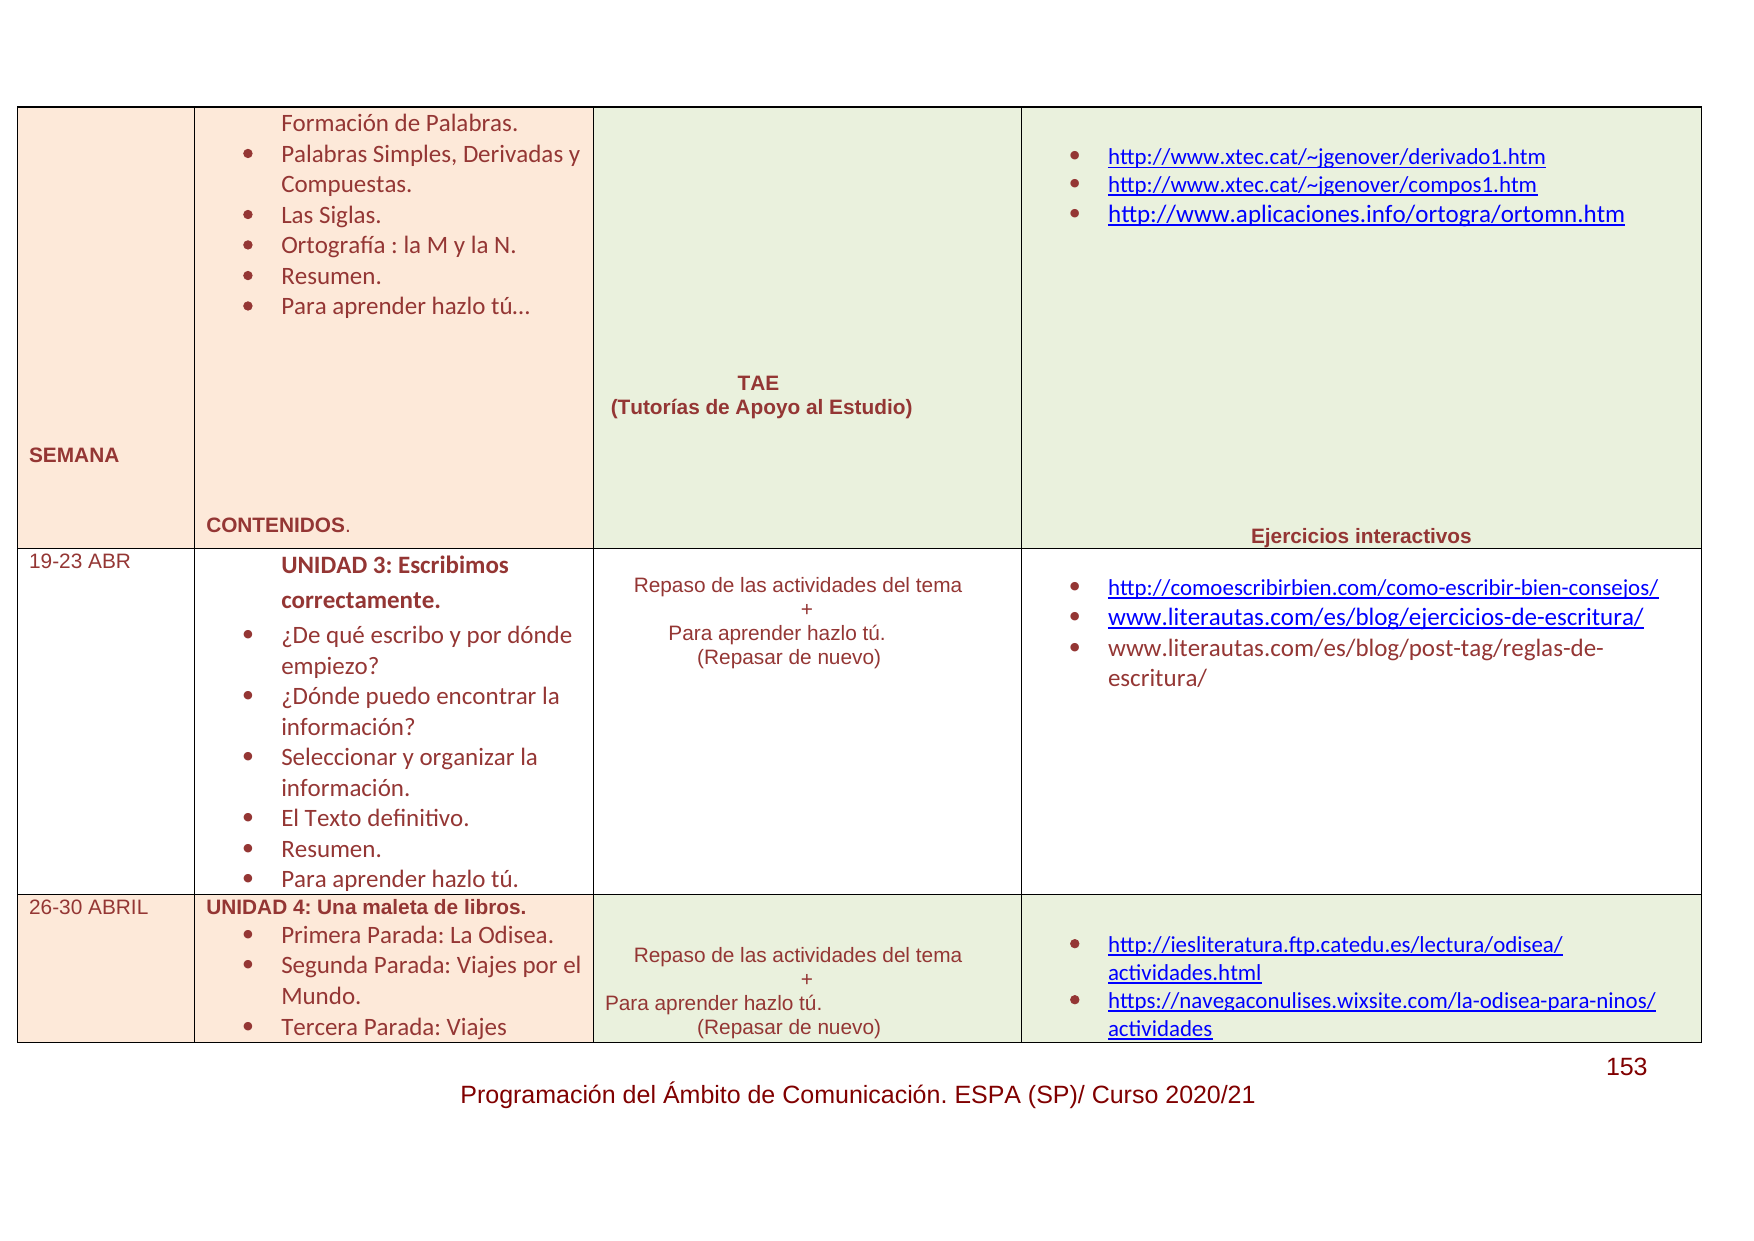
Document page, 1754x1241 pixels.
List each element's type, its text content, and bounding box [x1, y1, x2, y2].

table_cell UNIDAD 3: Escribimos correctamente. ¿De qué escribo y por dónde empiezo? ¿Dónde puedo encontrar la información? Seleccionar y organizar la información. El Texto definitivo. Resumen. Para aprender hazlo tú. [195, 549, 593, 894]
table_cell 12-16 ABR SEMANA [18, 108, 194, 548]
table_cell Repaso de las actividades del tema + Para aprender hazlo tú. (Repasar de nuevo) [594, 549, 1021, 894]
table_cell http://comoescribirbien.com/como-escribir-bien-consejos/ www.literautas.com/es/blog/ejercicios-de-escritura/ www.literautas.com/es/blog/post-tag/reglas-de-escritura/ [1022, 549, 1701, 894]
table_cell 19-23 ABR [18, 549, 194, 894]
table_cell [594, 108, 1021, 548]
table_cell 26-30 ABRIL [18, 895, 194, 1042]
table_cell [195, 108, 593, 548]
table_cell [1022, 895, 1701, 1042]
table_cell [1022, 108, 1701, 548]
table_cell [594, 895, 1021, 1042]
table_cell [195, 895, 593, 1042]
